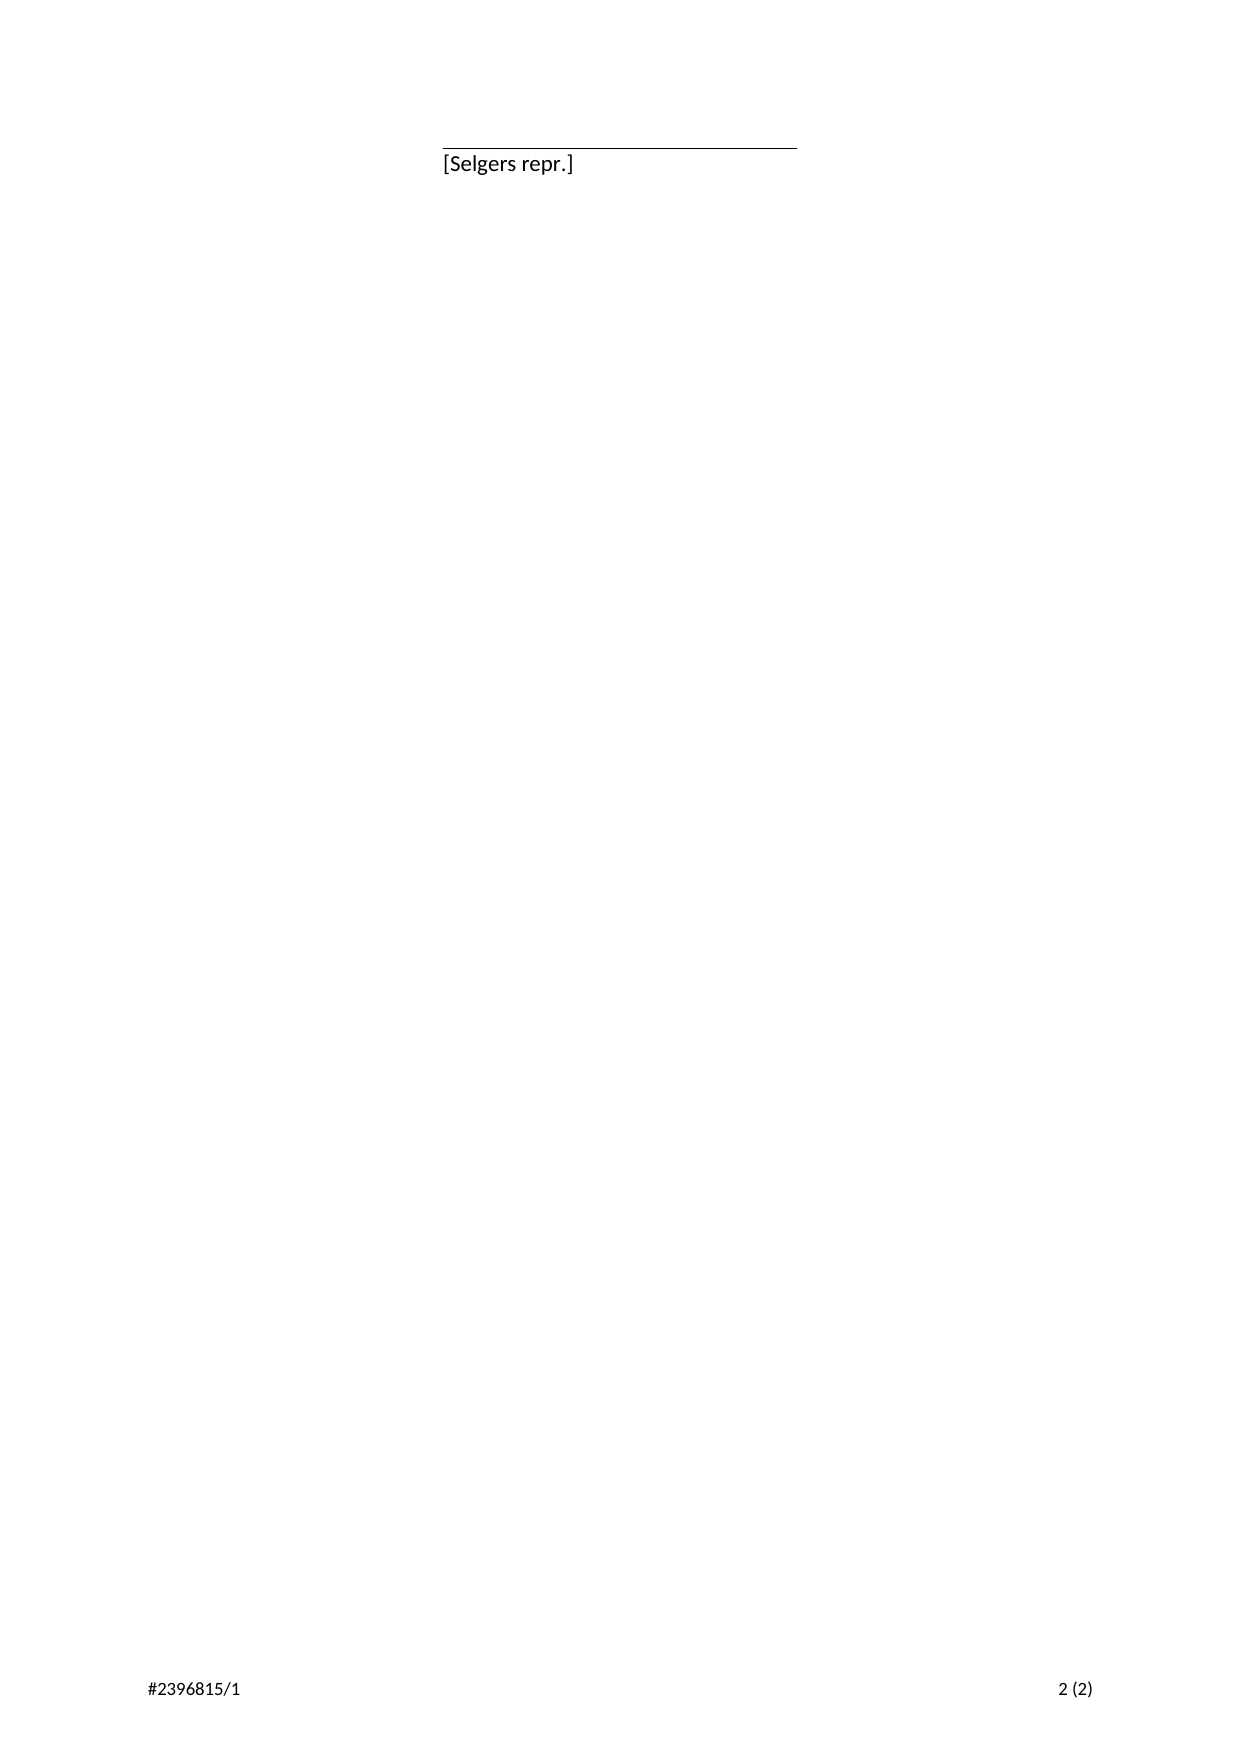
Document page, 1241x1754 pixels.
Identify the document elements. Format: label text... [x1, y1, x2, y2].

table_cell [Selgers repr.] [443, 149, 797, 203]
